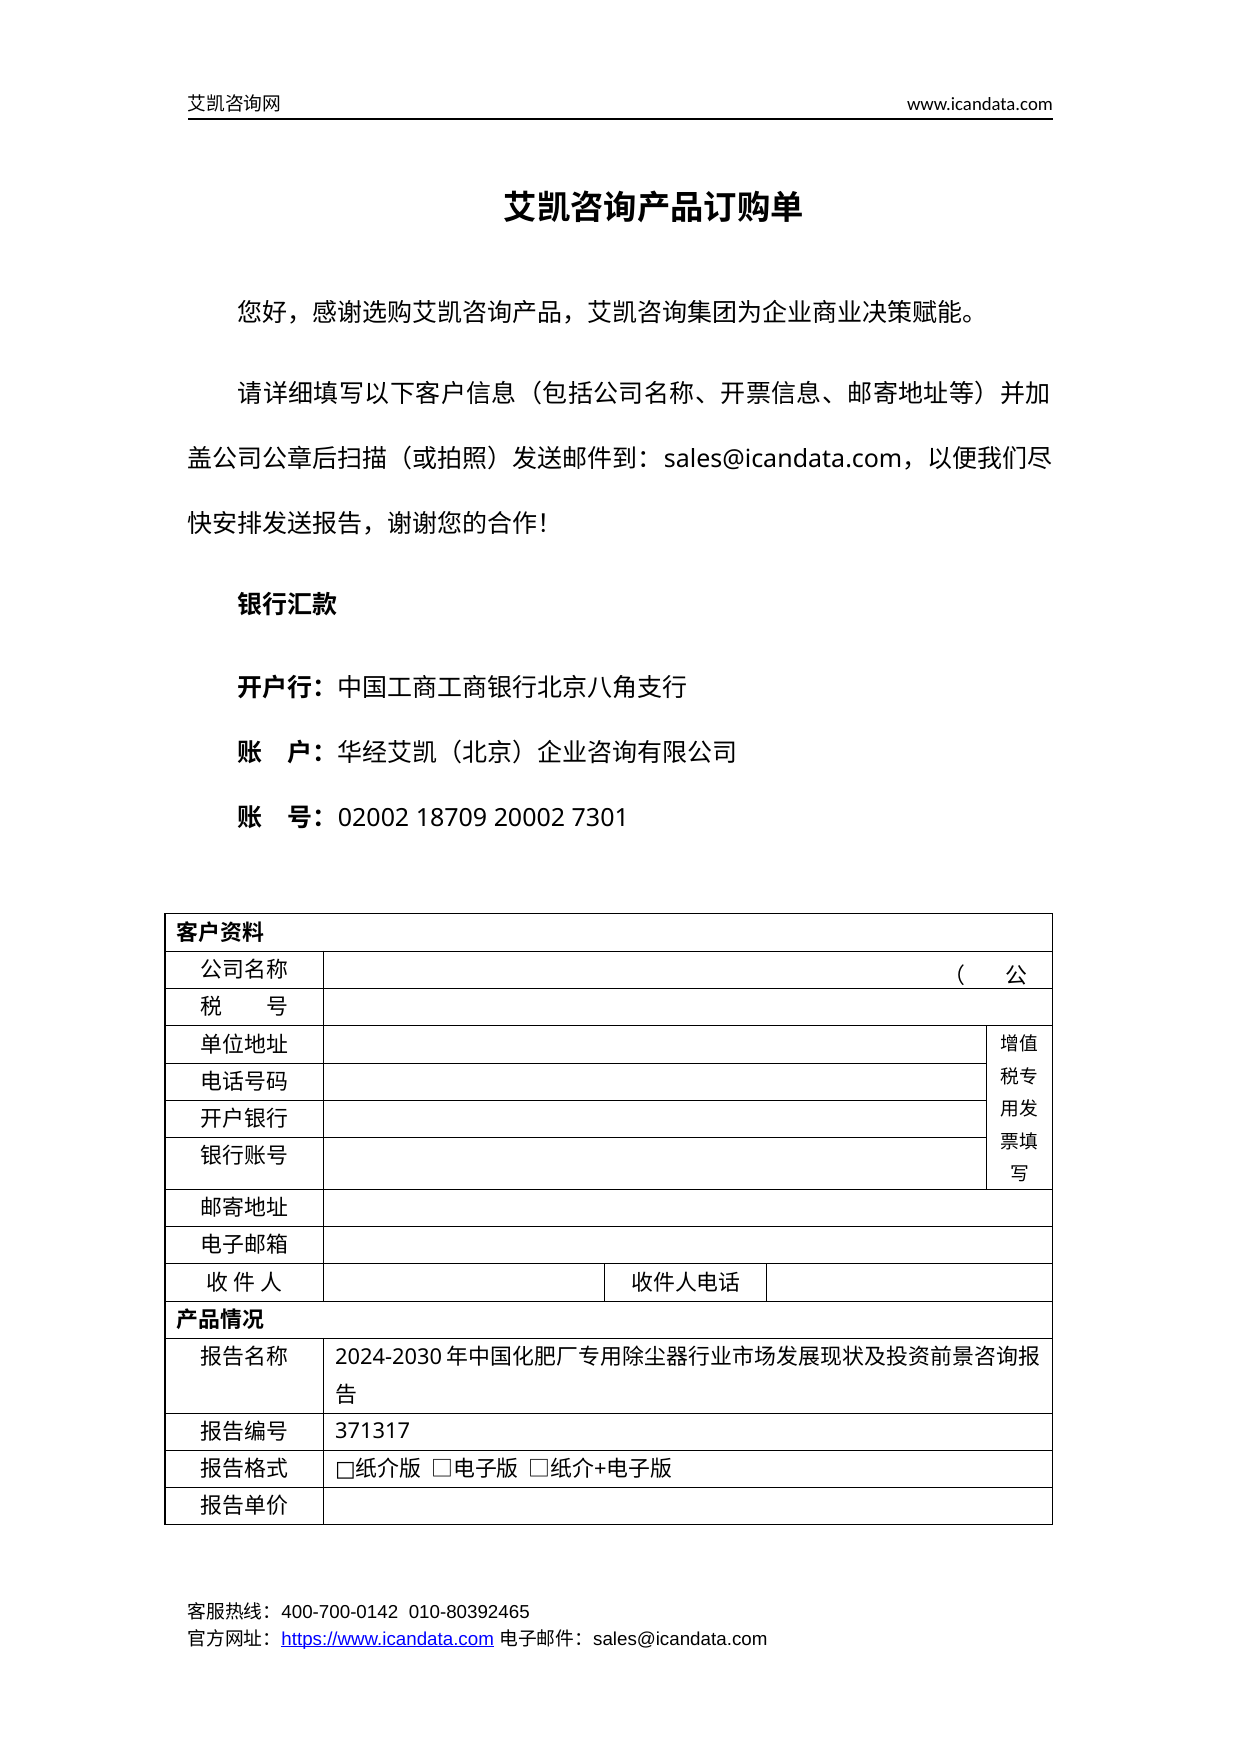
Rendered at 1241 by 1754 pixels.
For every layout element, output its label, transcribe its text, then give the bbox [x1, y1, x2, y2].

table_cell [324, 1190, 1052, 1226]
text 您好，感谢选购艾凯咨询产品，艾凯咨询集团为企业商业决策赋能。 [187, 278, 1053, 343]
table_cell 371317 [324, 1414, 1052, 1450]
table_cell [324, 952, 1052, 988]
table_cell 邮寄地址 [166, 1190, 323, 1226]
text 艾凯咨询产品订购单 [187, 172, 1053, 237]
table_cell [324, 1488, 1052, 1524]
table_cell [324, 1138, 986, 1189]
table_cell 电子邮箱 [166, 1227, 323, 1263]
table_cell 收 件 人 [166, 1264, 323, 1301]
text 账 号：02002 18709 20002 7301 [187, 783, 1053, 848]
table_cell 产品情况 [166, 1302, 1052, 1338]
table_cell □纸介版 □电子版 □纸介+电子版 [324, 1451, 1052, 1487]
table_cell 公司名称 [166, 952, 323, 988]
table_header 客户资料 [166, 914, 1052, 951]
table_cell [324, 1101, 986, 1137]
table_cell 报告名称 [166, 1339, 323, 1412]
table_cell [324, 1064, 986, 1100]
text 账 户：华经艾凯（北京）企业咨询有限公司 [187, 718, 1053, 783]
table_cell 电话号码 [166, 1064, 323, 1100]
table_cell 税 号 [166, 989, 323, 1025]
table_cell 2024-2030年中国化肥厂专用除尘器行业市场发展现状及投资前景咨询报告 [324, 1339, 1052, 1412]
table_cell [324, 1227, 1052, 1263]
text 开户行：中国工商工商银行北京八角支行 [187, 653, 1053, 718]
table_cell 银行账号 [166, 1138, 323, 1189]
table_cell [767, 1264, 1052, 1301]
table_cell 报告单价 [166, 1488, 323, 1524]
table_cell [324, 1026, 986, 1062]
table_cell [324, 989, 1052, 1025]
table_cell 收件人电话 [605, 1264, 766, 1301]
table_cell 增值税专用发票填写 [987, 1026, 1052, 1189]
table_cell [324, 1264, 604, 1301]
table_cell 报告编号 [166, 1414, 323, 1450]
table_cell 开户银行 [166, 1101, 323, 1137]
table_cell 单位地址 [166, 1026, 323, 1062]
text 银行汇款 [187, 570, 1053, 635]
table_cell 报告格式 [166, 1451, 323, 1487]
text 请详细填写以下客户信息（包括公司名称、开票信息、邮寄地址等）并加盖公司公章后扫描（或拍照）发送邮件到：sales@icandata.com，以便我们尽快安排发送报告，谢谢您的合作！ [187, 359, 1053, 554]
